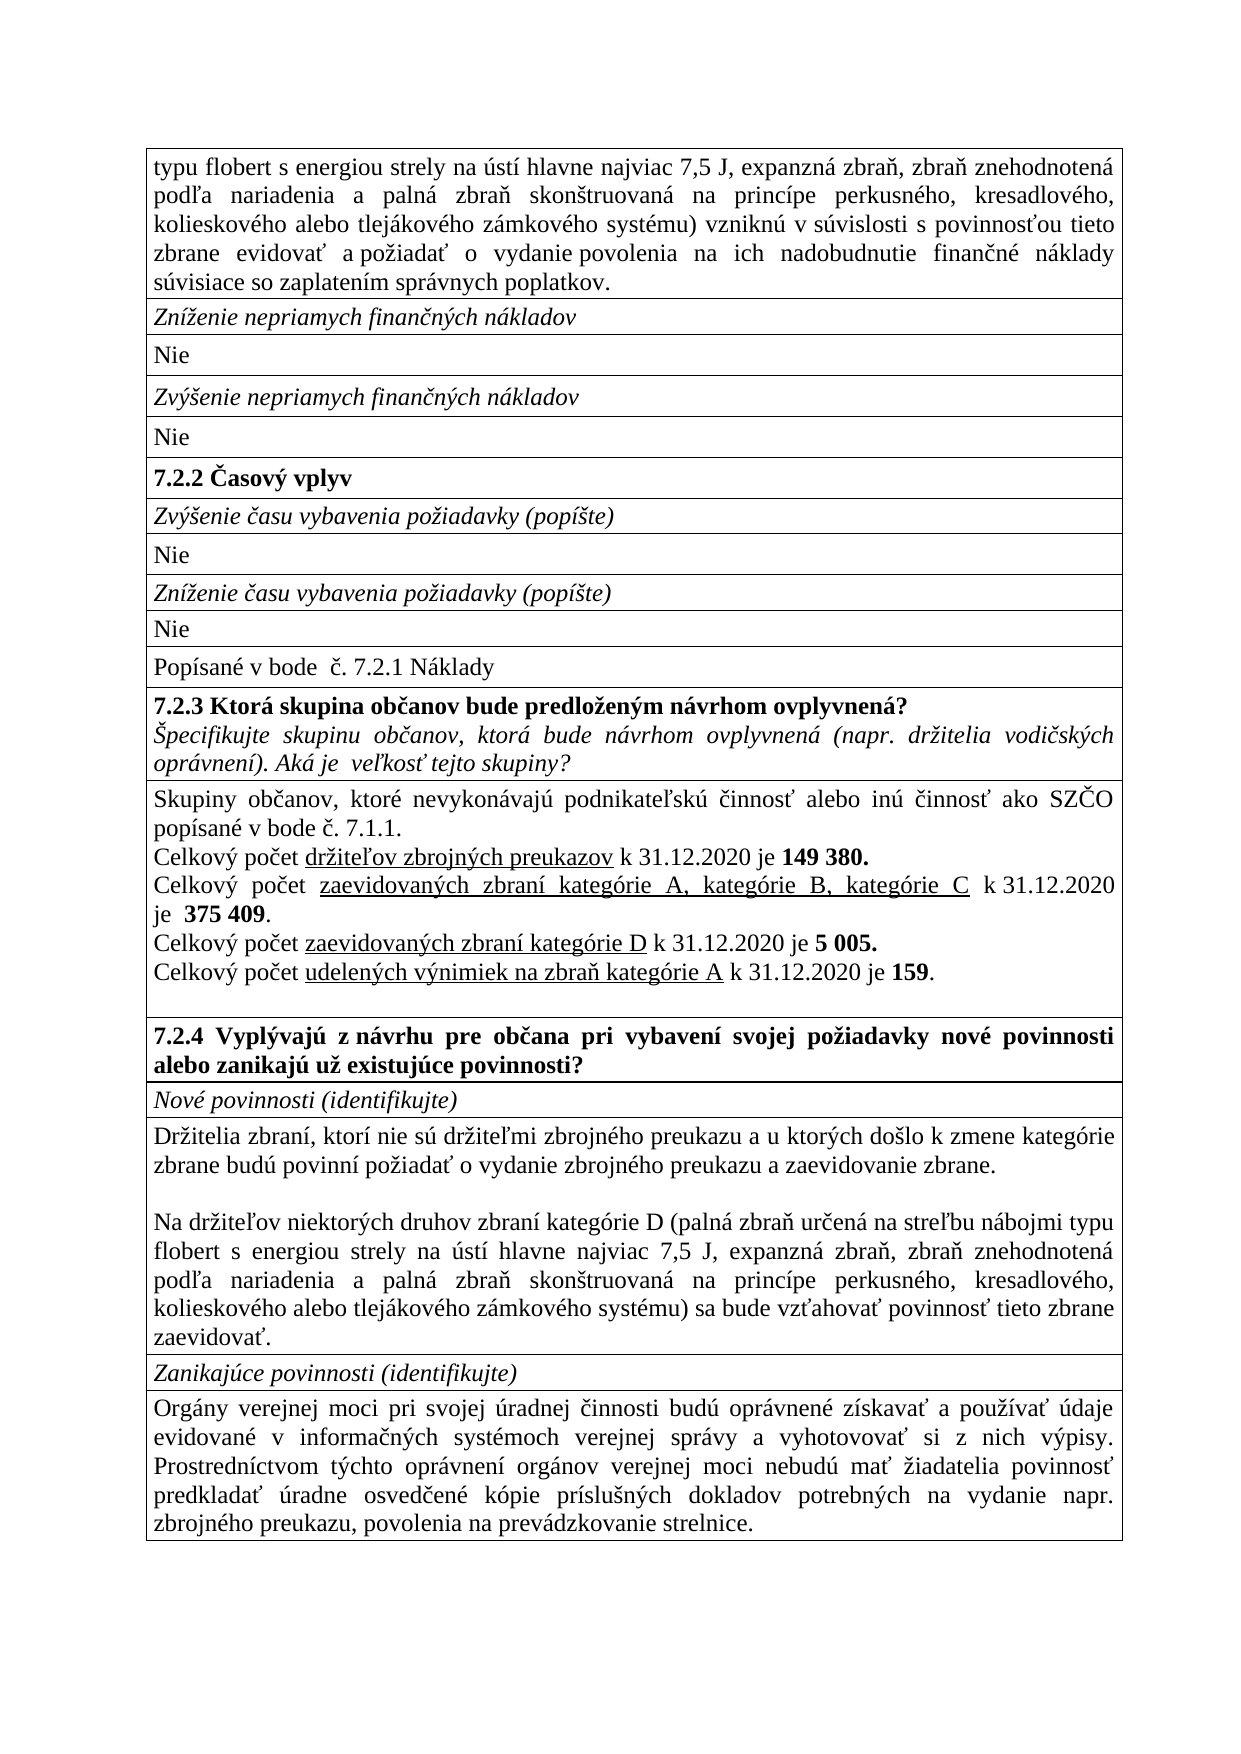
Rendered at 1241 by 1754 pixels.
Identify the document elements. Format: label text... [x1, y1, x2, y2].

table_cell 7.2.4 Vyplývajú z návrhu pre občana pri vybavení svojej požiadavky nové povinnosti alebo zanikajú už existujúce povinnosti? [147, 1018, 1122, 1081]
table_cell Nie [147, 611, 1122, 646]
table_cell Zvýšenie času vybavenia požiadavky (popíšte) [147, 499, 1122, 533]
table_cell Nie [147, 417, 1122, 457]
table_cell Nie [147, 534, 1122, 574]
table_cell Zníženie nepriamych finančných nákladov [147, 299, 1122, 334]
table_cell Držitelia zbraní, ktorí nie sú držiteľmi zbrojného preukazu a u ktorých došlo k zmene kategórie zbrane budú povinní požiadať o vydanie zbrojného preukazu a zaevidovanie zbrane. Na držiteľov niektorých druhov zbraní kategórie D (palná zbraň určená na streľbu nábojmi typu flobert s energiou strely na ústí hlavne najviac 7,5 J, expanzná zbraň, zbraň znehodnotená podľa nariadenia a palná zbraň skonštruovaná na princípe perkusného, kresadlového, kolieskového alebo tlejákového zámkového systému) sa bude vzťahovať povinnosť tieto zbrane zaevidovať. [147, 1118, 1122, 1354]
table_cell Zanikajúce povinnosti (identifikujte) [147, 1355, 1122, 1389]
table_cell Nové povinnosti (identifikujte) [147, 1083, 1122, 1117]
table_cell 7.2.2 Časový vplyv [147, 458, 1122, 497]
table_cell Popísané v bode č. 7.2.1 Náklady [147, 647, 1122, 687]
table_cell Skupiny občanov, ktoré nevykonávajú podnikateľskú činnosť alebo inú činnosť ako SZČO popísané v bode č. 7.1.1. Celkový počet držiteľov zbrojných preukazov k 31.12.2020 je 149 380. Celkový počet zaevidovaných zbraní kategórie A, kategórie B, kategórie C k 31.12.2020 je 375 409. Celkový počet zaevidovaných zbraní kategórie D k 31.12.2020 je 5 005. Celkový počet udelených výnimiek na zbraň kategórie A k 31.12.2020 je 159. [147, 781, 1122, 1017]
table_cell Zvýšenie nepriamych finančných nákladov [147, 376, 1122, 416]
table_cell Nie [147, 335, 1122, 375]
table_cell Orgány verejnej moci pri svojej úradnej činnosti budú oprávnené získavať a používať údaje evidované v informačných systémoch verejnej správy a vyhotovovať si z nich výpisy. Prostredníctvom týchto oprávnení orgánov verejnej moci nebudú mať žiadatelia povinnosť predkladať úradne osvedčené kópie príslušných dokladov potrebných na vydanie napr. zbrojného preukazu, povolenia na prevádzkovanie strelnice. [147, 1391, 1122, 1540]
table_cell Zníženie času vybavenia požiadavky (popíšte) [147, 575, 1122, 610]
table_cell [147, 149, 1122, 298]
table_cell 7.2.3 Ktorá skupina občanov bude predloženým návrhom ovplyvnená? Špecifikujte skupinu občanov, ktorá bude návrhom ovplyvnená (napr. držitelia vodičských oprávnení). Aká je veľkosť tejto skupiny? [147, 688, 1122, 780]
